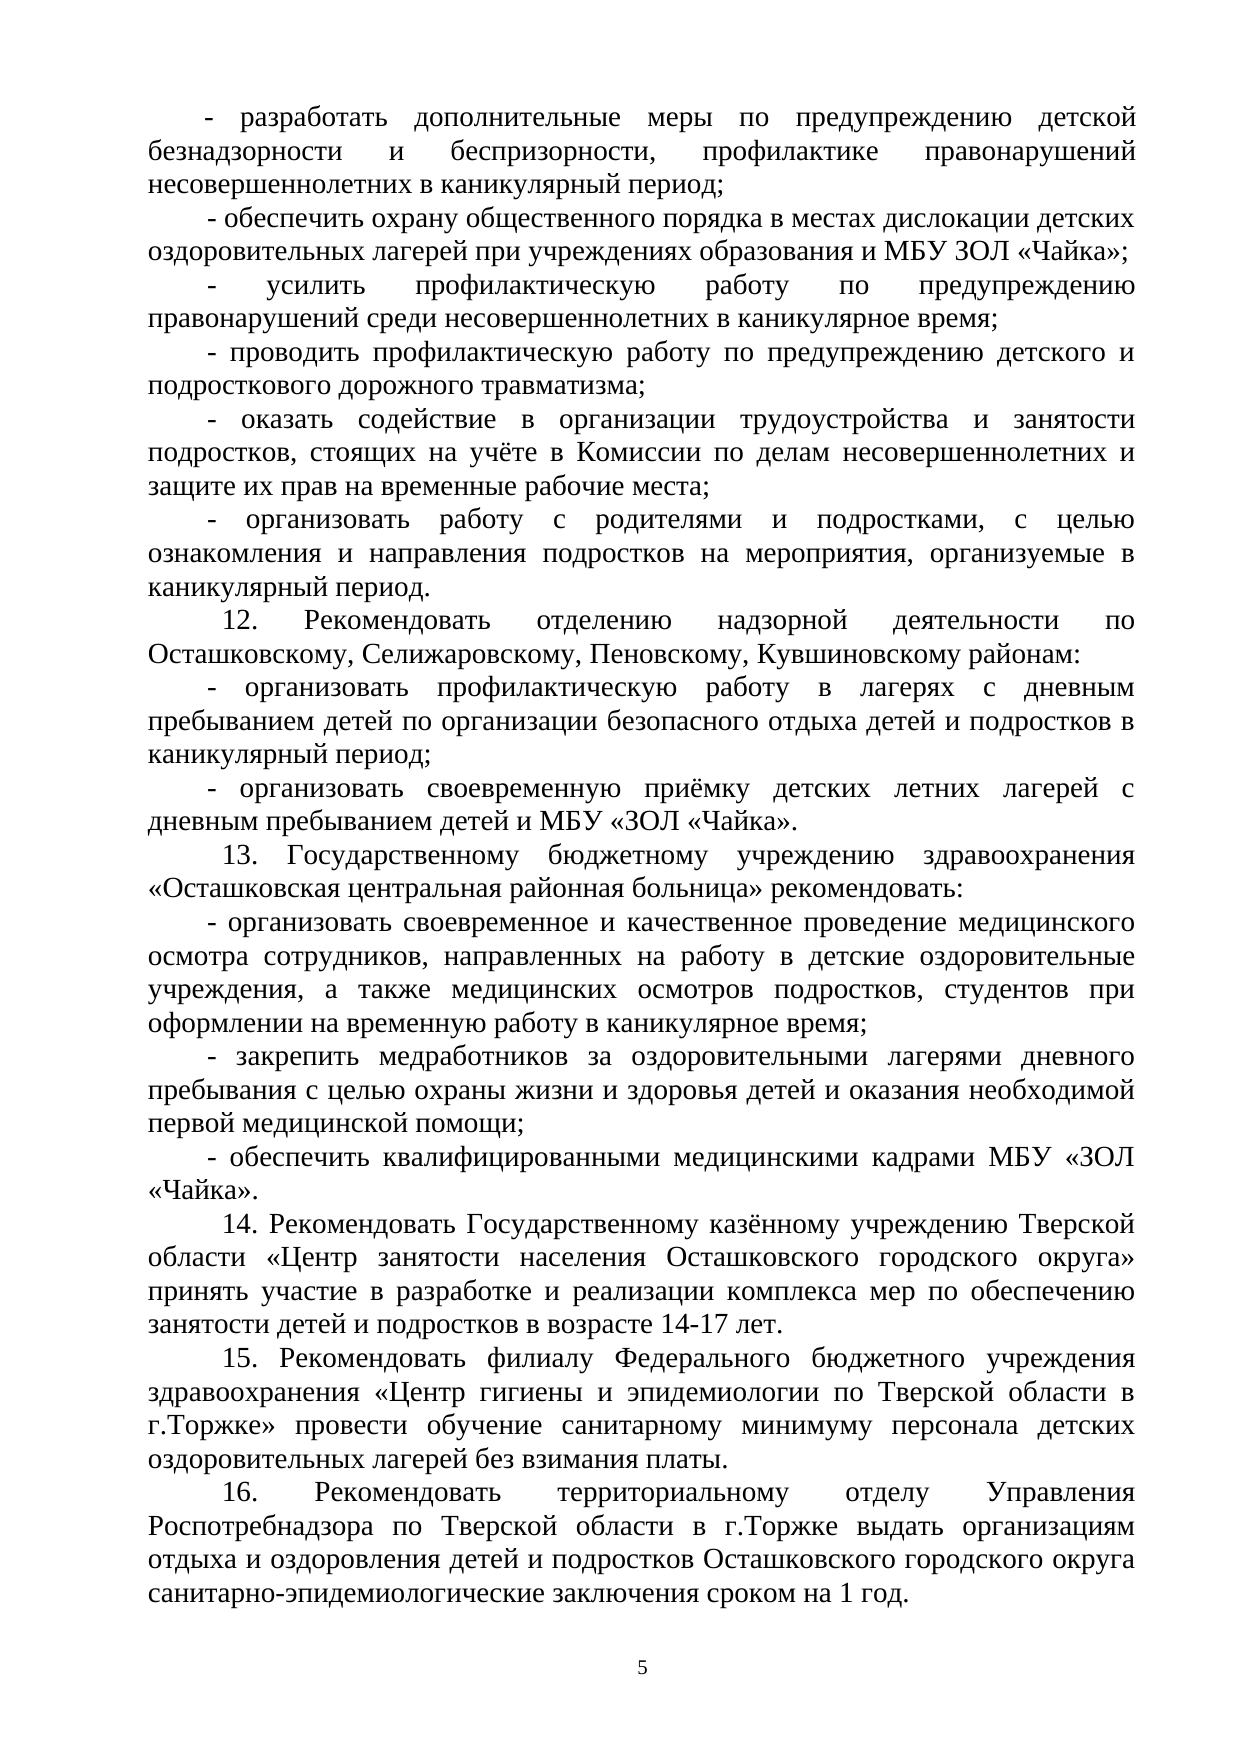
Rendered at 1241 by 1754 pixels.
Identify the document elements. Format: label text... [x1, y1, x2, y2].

text - организовать профилактическую работу в лагерях с дневным пребыванием детей по организации безопасного отдыха детей и подростков в каникулярный период; [148, 669, 1136, 770]
text - усилить профилактическую работу по предупреждению правонарушений среди несовершеннолетних в каникулярное время; [148, 267, 1136, 334]
text - закрепить медработников за оздоровительными лагерями дневного пребывания с целью охраны жизни и здоровья детей и оказания необходимой первой медицинской помощи; [148, 1038, 1136, 1139]
text 16. Рекомендовать территориальному отделу Управления Роспотребнадзора по Тверской области в г.Торжке выдать организациям отдыха и оздоровления детей и подростков Осташковского городского округа санитарно-эпидемиологические заключения сроком на 1 год. [148, 1474, 1136, 1608]
text 12. Рекомендовать отделению надзорной деятельности по Осташковскому, Селижаровскому, Пеновскому, Кувшиновскому районам: [148, 602, 1136, 669]
text - проводить профилактическую работу по предупреждению детского и подросткового дорожного травматизма; [148, 334, 1136, 401]
text 14. Рекомендовать Государственному казённому учреждению Тверской области «Центр занятости населения Осташковского городского округа» принять участие в разработке и реализации комплекса мер по обеспечению занятости детей и подростков в возрасте 14-17 лет. [148, 1206, 1136, 1340]
text 13. Государственному бюджетному учреждению здравоохранения «Осташковская центральная районная больница» рекомендовать: [148, 837, 1136, 904]
text - обеспечить охрану общественного порядка в местах дислокации детских оздоровительных лагерей при учреждениях образования и МБУ ЗОЛ «Чайка»; [148, 200, 1136, 267]
text - организовать работу с родителями и подростками, с целью ознакомления и направления подростков на мероприятия, организуемые в каникулярный период. [148, 502, 1136, 602]
text 15. Рекомендовать филиалу Федерального бюджетного учреждения здравоохранения «Центр гигиены и эпидемиологии по Тверской области в г.Торжке» провести обучение санитарному минимуму персонала детских оздоровительных лагерей без взимания платы. [148, 1340, 1136, 1474]
text - организовать своевременное и качественное проведение медицинского осмотра сотрудников, направленных на работу в детские оздоровительные учреждения, а также медицинских осмотров подростков, студентов при оформлении на временную работу в каникулярное время; [148, 904, 1136, 1038]
text - разработать дополнительные меры по предупреждению детской безнадзорности и беспризорности, профилактике правонарушений несовершеннолетних в каникулярный период; [148, 99, 1137, 200]
text - обеспечить квалифицированными медицинскими кадрами МБУ «ЗОЛ «Чайка». [148, 1139, 1136, 1206]
text - оказать содействие в организации трудоустройства и занятости подростков, стоящих на учёте в Комиссии по делам несовершеннолетних и защите их прав на временные рабочие места; [148, 401, 1136, 502]
text - организовать своевременную приёмку детских летних лагерей с дневным пребыванием детей и МБУ «ЗОЛ «Чайка». [148, 770, 1136, 837]
